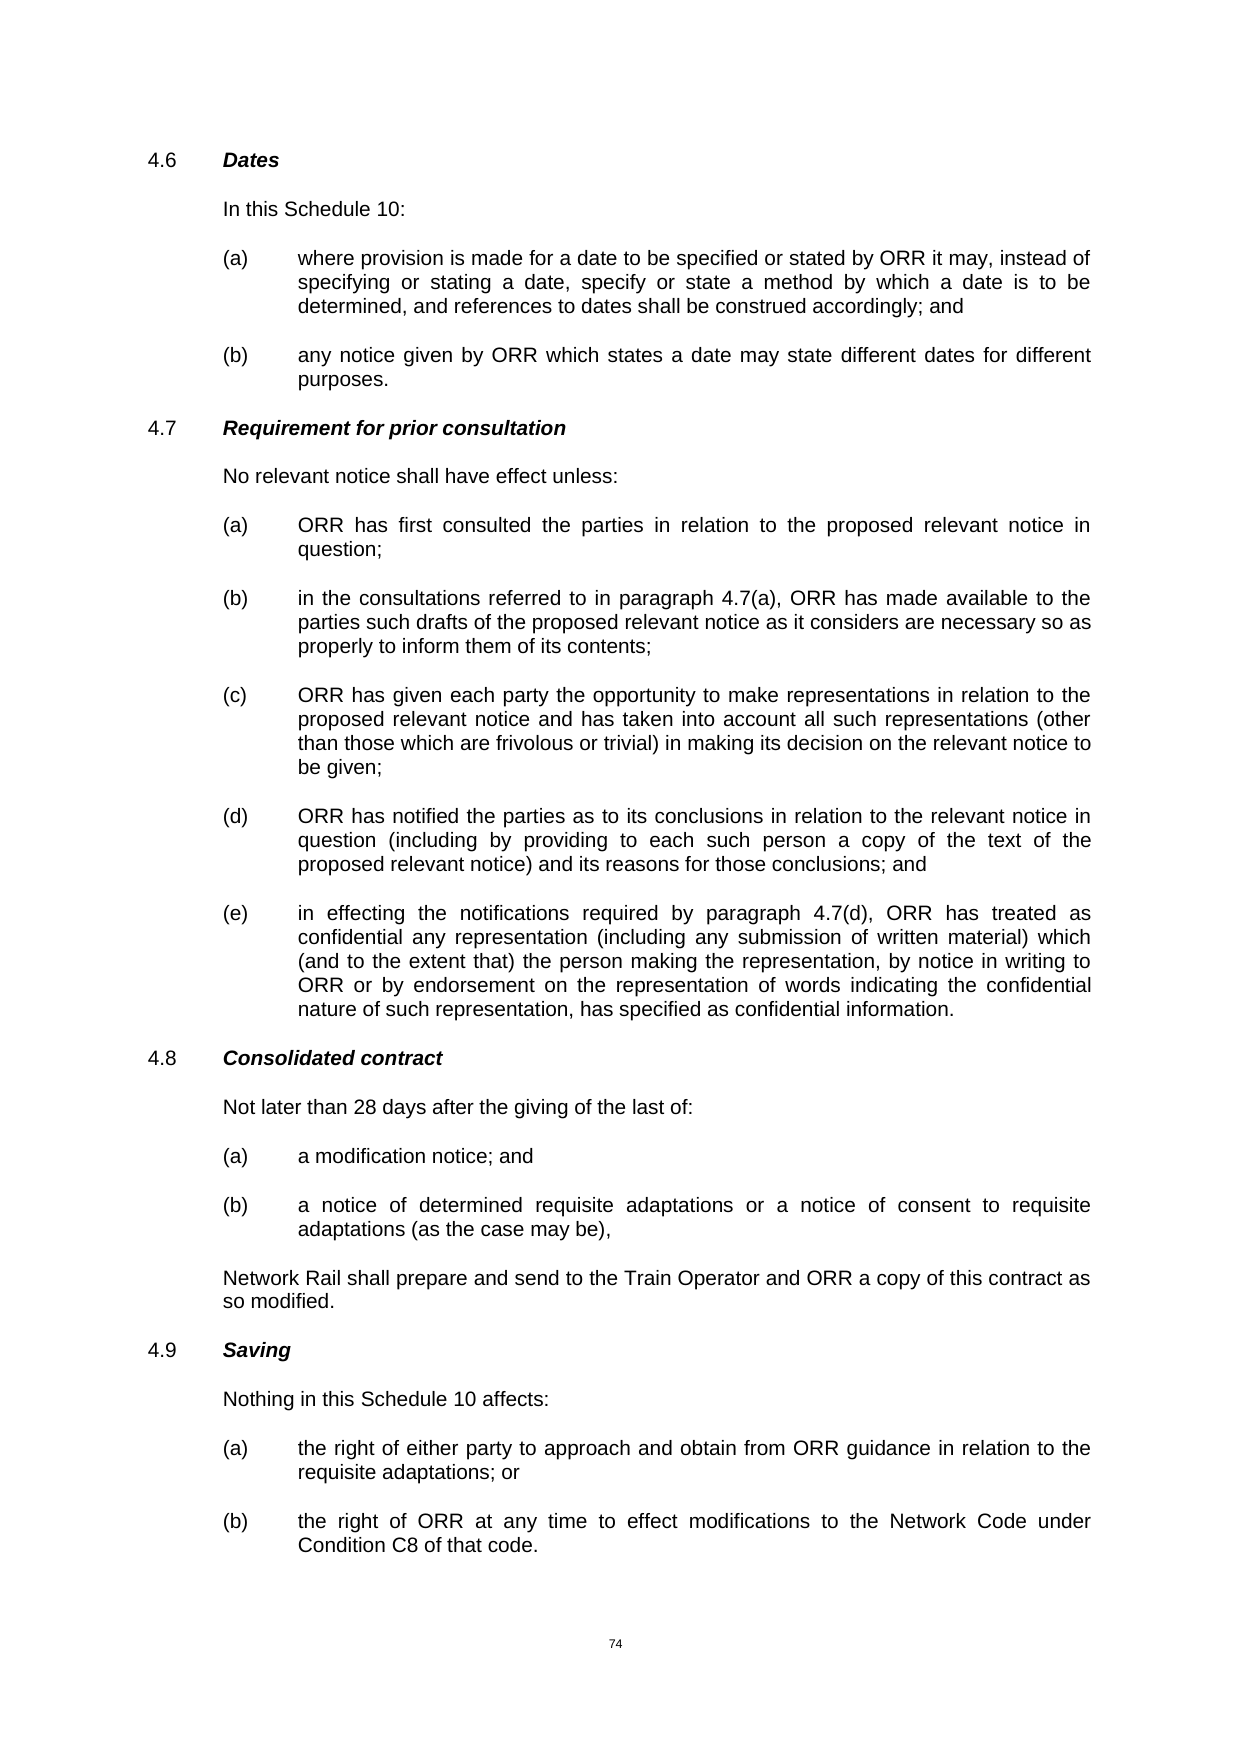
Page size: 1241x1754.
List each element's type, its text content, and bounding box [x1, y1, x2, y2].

text In this Schedule 10: [223, 197, 1092, 221]
subtitle ORR has first consulted the parties in relation to the proposed relevant notice in question; [223, 513, 1092, 561]
subtitle ORR has notified the parties as to its conclusions in relation to the relevant notice in question (including by providing to each such person a copy of the text of the proposed relevant notice) and its reasons for those conclusions; and [223, 804, 1092, 876]
text Saving [148, 1338, 1092, 1362]
text No relevant notice shall have effect unless: [223, 464, 1092, 488]
subtitle the right of either party to approach and obtain from ORR guidance in relation to the requisite adaptations; or [223, 1436, 1092, 1484]
subtitle in the consultations referred to in paragraph 4.7(a), ORR has made available to the parties such drafts of the proposed relevant notice as it considers are necessary so as properly to inform them of its contents; [223, 586, 1092, 658]
subtitle the right of ORR at any time to effect modifications to the Network Code under Condition C8 of that code. [223, 1509, 1092, 1557]
text Not later than 28 days after the giving of the last of: [223, 1094, 1092, 1118]
text Dates [148, 148, 1092, 172]
subtitle ORR has given each party the opportunity to make representations in relation to the proposed relevant notice and has taken into account all such representations (other than those which are frivolous or trivial) in making its decision on the relevant notice to be given; [223, 683, 1092, 779]
text Consolidated contract [148, 1046, 1092, 1069]
text Requirement for prior consultation [148, 415, 1092, 439]
subtitle a notice of determined requisite adaptations or a notice of consent to requisite adaptations (as the case may be), [223, 1192, 1092, 1240]
subtitle any notice given by ORR which states a date may state different dates for different purposes. [223, 342, 1092, 390]
subtitle where provision is made for a date to be specified or stated by ORR it may, instead of specifying or stating a date, specify or state a method by which a date is to be determined, and references to dates shall be construed accordingly; and [223, 246, 1092, 317]
text Network Rail shall prepare and send to the Train Operator and ORR a copy of this contract as so modified. [223, 1265, 1092, 1313]
text Nothing in this Schedule 10 affects: [223, 1387, 1092, 1411]
subtitle a modification notice; and [223, 1143, 1092, 1167]
subtitle in effecting the notifications required by paragraph 4.7(d), ORR has treated as confidential any representation (including any submission of written material) which (and to the extent that) the person making the representation, by notice in writing to ORR or by endorsement on the representation of words indicating the confidential nature of such representation, has specified as confidential information. [223, 901, 1092, 1021]
